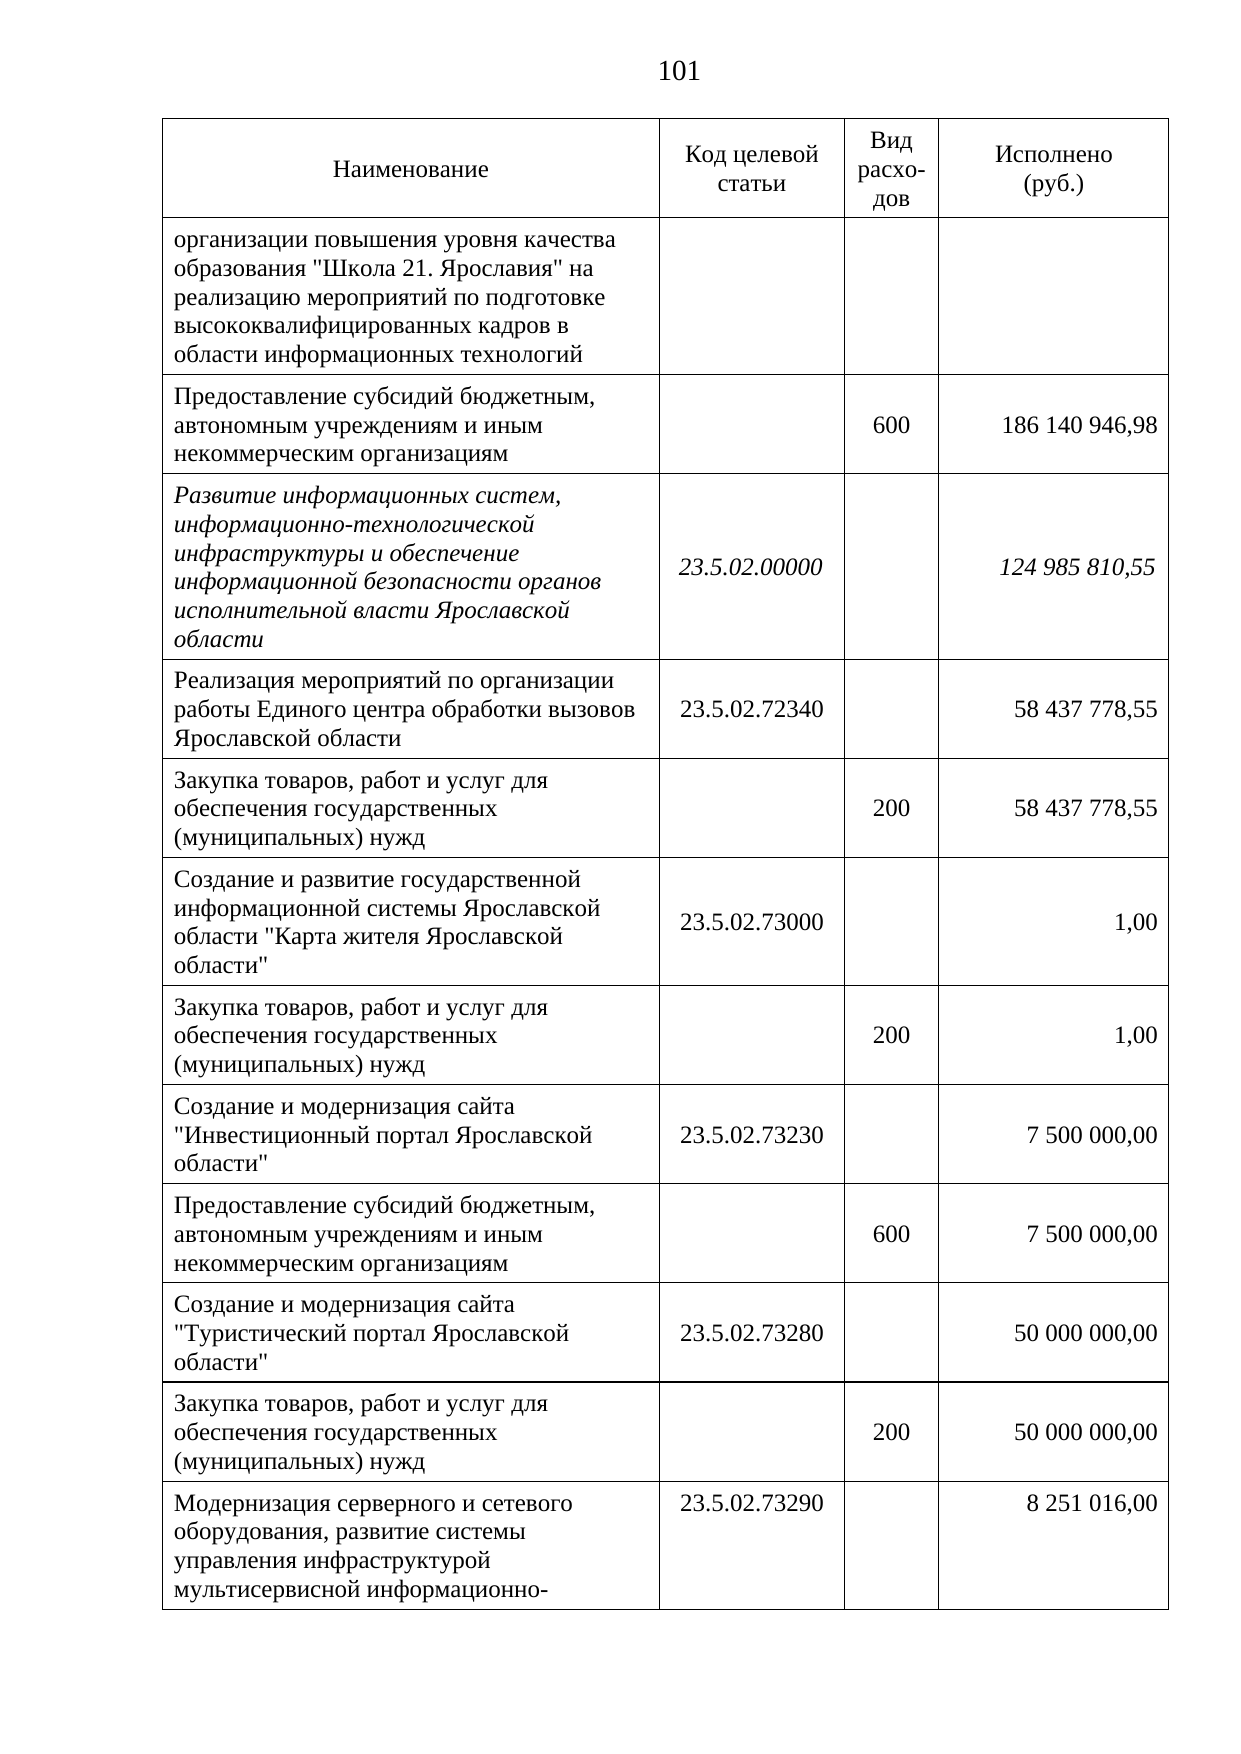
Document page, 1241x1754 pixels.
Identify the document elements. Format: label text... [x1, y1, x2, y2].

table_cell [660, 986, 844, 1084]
table_header Исполнено (руб.) [939, 119, 1168, 217]
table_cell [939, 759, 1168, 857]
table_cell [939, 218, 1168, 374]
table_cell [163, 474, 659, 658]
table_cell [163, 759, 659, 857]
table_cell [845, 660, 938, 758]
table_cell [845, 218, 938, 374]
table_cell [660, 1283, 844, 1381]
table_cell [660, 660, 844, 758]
table_header Вид расхо-дов [845, 119, 938, 217]
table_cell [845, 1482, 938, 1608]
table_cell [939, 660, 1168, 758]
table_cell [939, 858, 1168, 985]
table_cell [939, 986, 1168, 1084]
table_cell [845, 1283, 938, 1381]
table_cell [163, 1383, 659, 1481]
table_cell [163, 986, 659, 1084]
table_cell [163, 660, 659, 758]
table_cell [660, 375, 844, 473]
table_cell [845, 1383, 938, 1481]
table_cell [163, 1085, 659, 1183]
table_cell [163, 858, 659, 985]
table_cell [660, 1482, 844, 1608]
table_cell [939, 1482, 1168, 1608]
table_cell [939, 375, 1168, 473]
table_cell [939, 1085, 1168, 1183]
table_header Код целевой статьи [660, 119, 844, 217]
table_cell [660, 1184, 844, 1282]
table_header Наименование [163, 119, 659, 217]
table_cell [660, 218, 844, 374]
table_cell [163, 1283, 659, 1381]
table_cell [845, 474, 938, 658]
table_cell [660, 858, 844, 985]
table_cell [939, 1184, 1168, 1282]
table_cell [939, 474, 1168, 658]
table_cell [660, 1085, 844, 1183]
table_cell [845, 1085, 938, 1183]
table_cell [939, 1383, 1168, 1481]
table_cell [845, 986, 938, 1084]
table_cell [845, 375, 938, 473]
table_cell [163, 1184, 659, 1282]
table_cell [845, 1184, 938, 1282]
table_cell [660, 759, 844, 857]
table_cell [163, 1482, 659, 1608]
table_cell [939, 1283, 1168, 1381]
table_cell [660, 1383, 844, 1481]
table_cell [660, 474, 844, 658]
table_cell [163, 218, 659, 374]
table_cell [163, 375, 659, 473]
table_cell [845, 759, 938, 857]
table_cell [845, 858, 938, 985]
